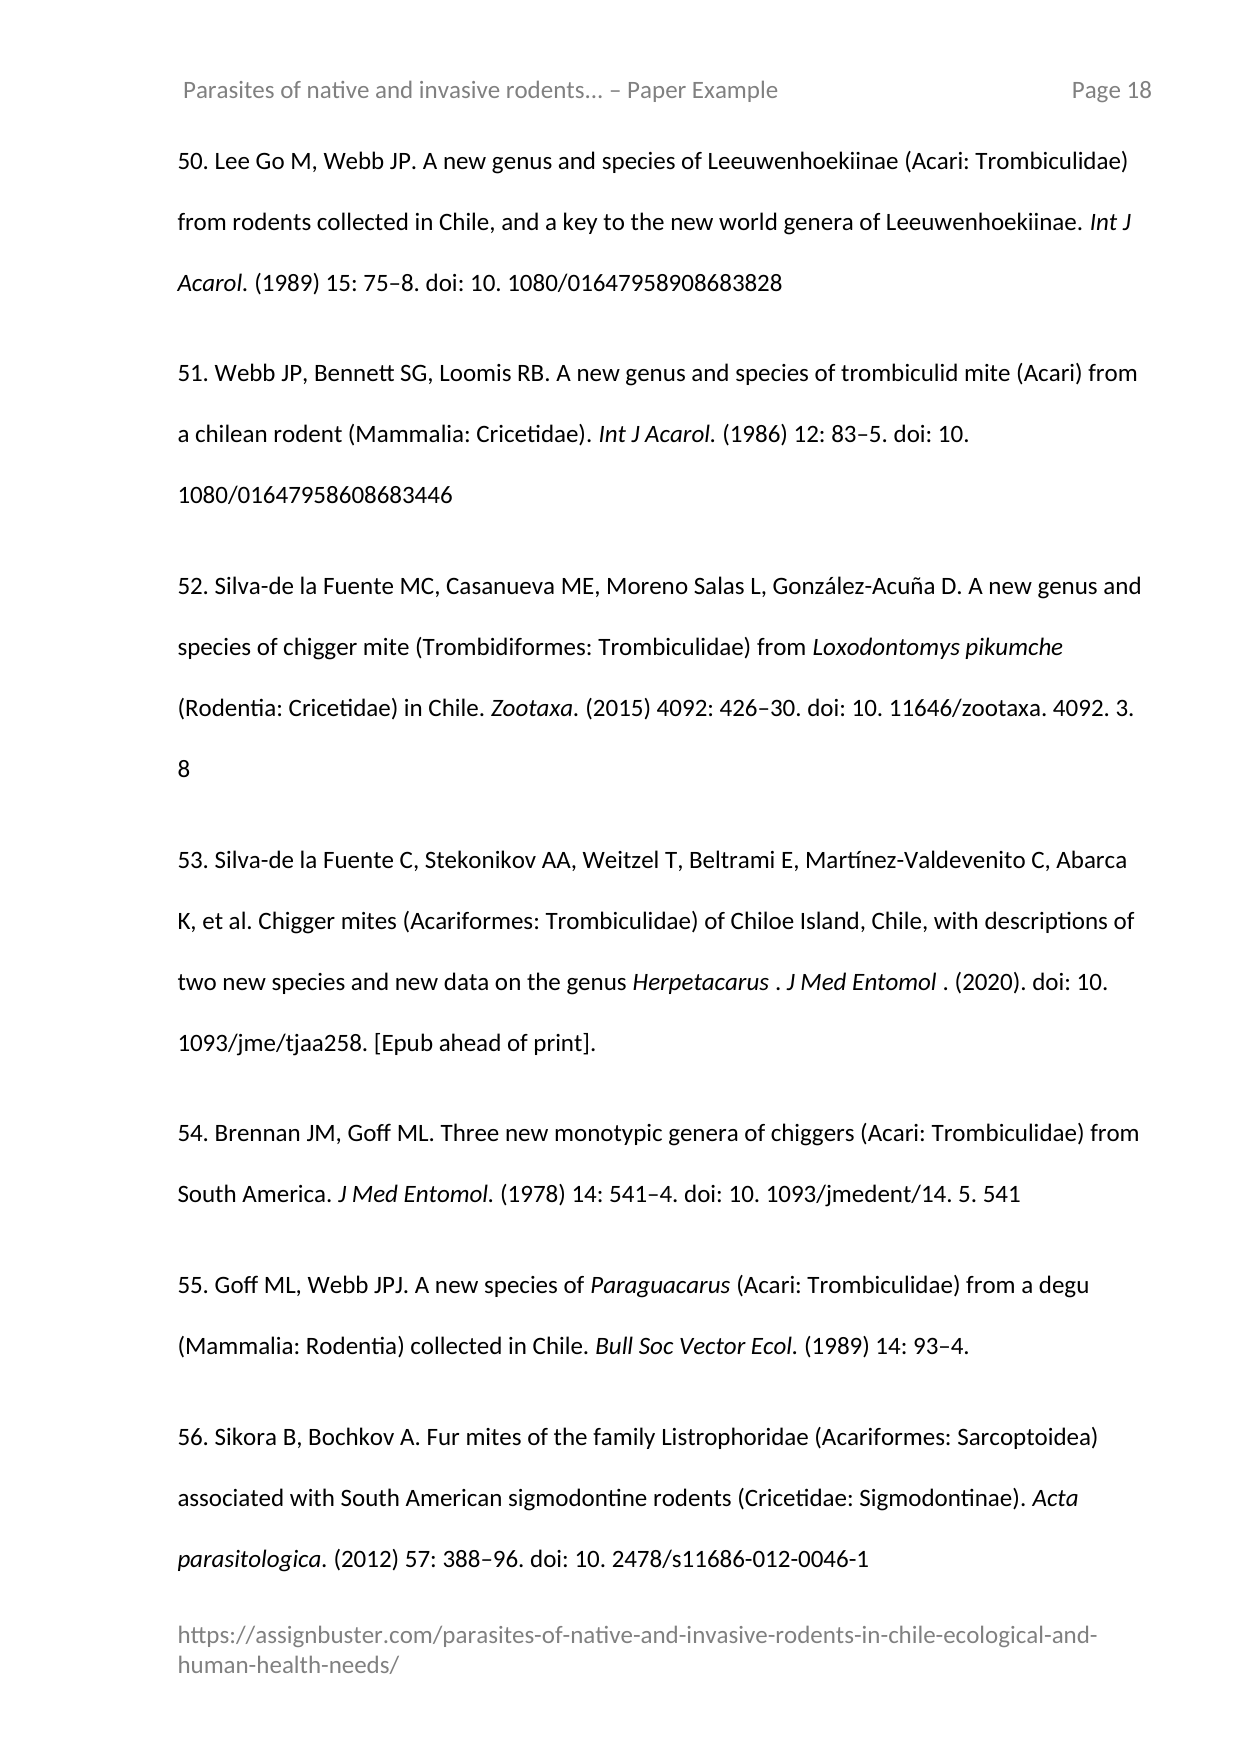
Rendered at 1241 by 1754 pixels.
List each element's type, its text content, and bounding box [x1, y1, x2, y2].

text 50. Lee Go M, Webb JP. A new genus and species of Leeuwenhoekiinae (Acari: Trombiculidae) from rodents collected in Chile, and a key to the new world genera of Leeuwenhoekiinae. Int J Acarol. (1989) 15: 75–8. doi: 10. 1080/01647958908683828 [177, 145, 1152, 298]
text 56. Sikora B, Bochkov A. Fur mites of the family Listrophoridae (Acariformes: Sarcoptoidea) associated with South American sigmodontine rodents (Cricetidae: Sigmodontinae). Acta parasitologica. (2012) 57: 388–96. doi: 10. 2478/s11686-012-0046-1 [177, 1421, 1152, 1573]
text 54. Brennan JM, Goff ML. Three new monotypic genera of chiggers (Acari: Trombiculidae) from South America. J Med Entomol. (1978) 14: 541–4. doi: 10. 1093/jmedent/14. 5. 541 [177, 1117, 1152, 1209]
text 53. Silva-de la Fuente C, Stekonikov AA, Weitzel T, Beltrami E, Martínez-Valdevenito C, Abarca K, et al. Chigger mites (Acariformes: Trombiculidae) of Chiloe Island, Chile, with descriptions of two new species and new data on the genus Herpetacarus . J Med Entomol . (2020). doi: 10. 1093/jme/tjaa258. [Epub ahead of print]. [177, 844, 1152, 1057]
text 55. Goff ML, Webb JPJ. A new species of Paraguacarus (Acari: Trombiculidae) from a degu (Mammalia: Rodentia) collected in Chile. Bull Soc Vector Ecol. (1989) 14: 93–4. [177, 1269, 1152, 1361]
text 52. Silva-de la Fuente MC, Casanueva ME, Moreno Salas L, González-Acuña D. A new genus and species of chigger mite (Trombidiformes: Trombiculidae) from Loxodontomys pikumche (Rodentia: Cricetidae) in Chile. Zootaxa. (2015) 4092: 426–30. doi: 10. 11646/zootaxa. 4092. 3. 8 [177, 570, 1152, 784]
text 51. Webb JP, Bennett SG, Loomis RB. A new genus and species of trombiculid mite (Acari) from a chilean rodent (Mammalia: Cricetidae). Int J Acarol. (1986) 12: 83–5. doi: 10. 1080/01647958608683446 [177, 358, 1152, 510]
